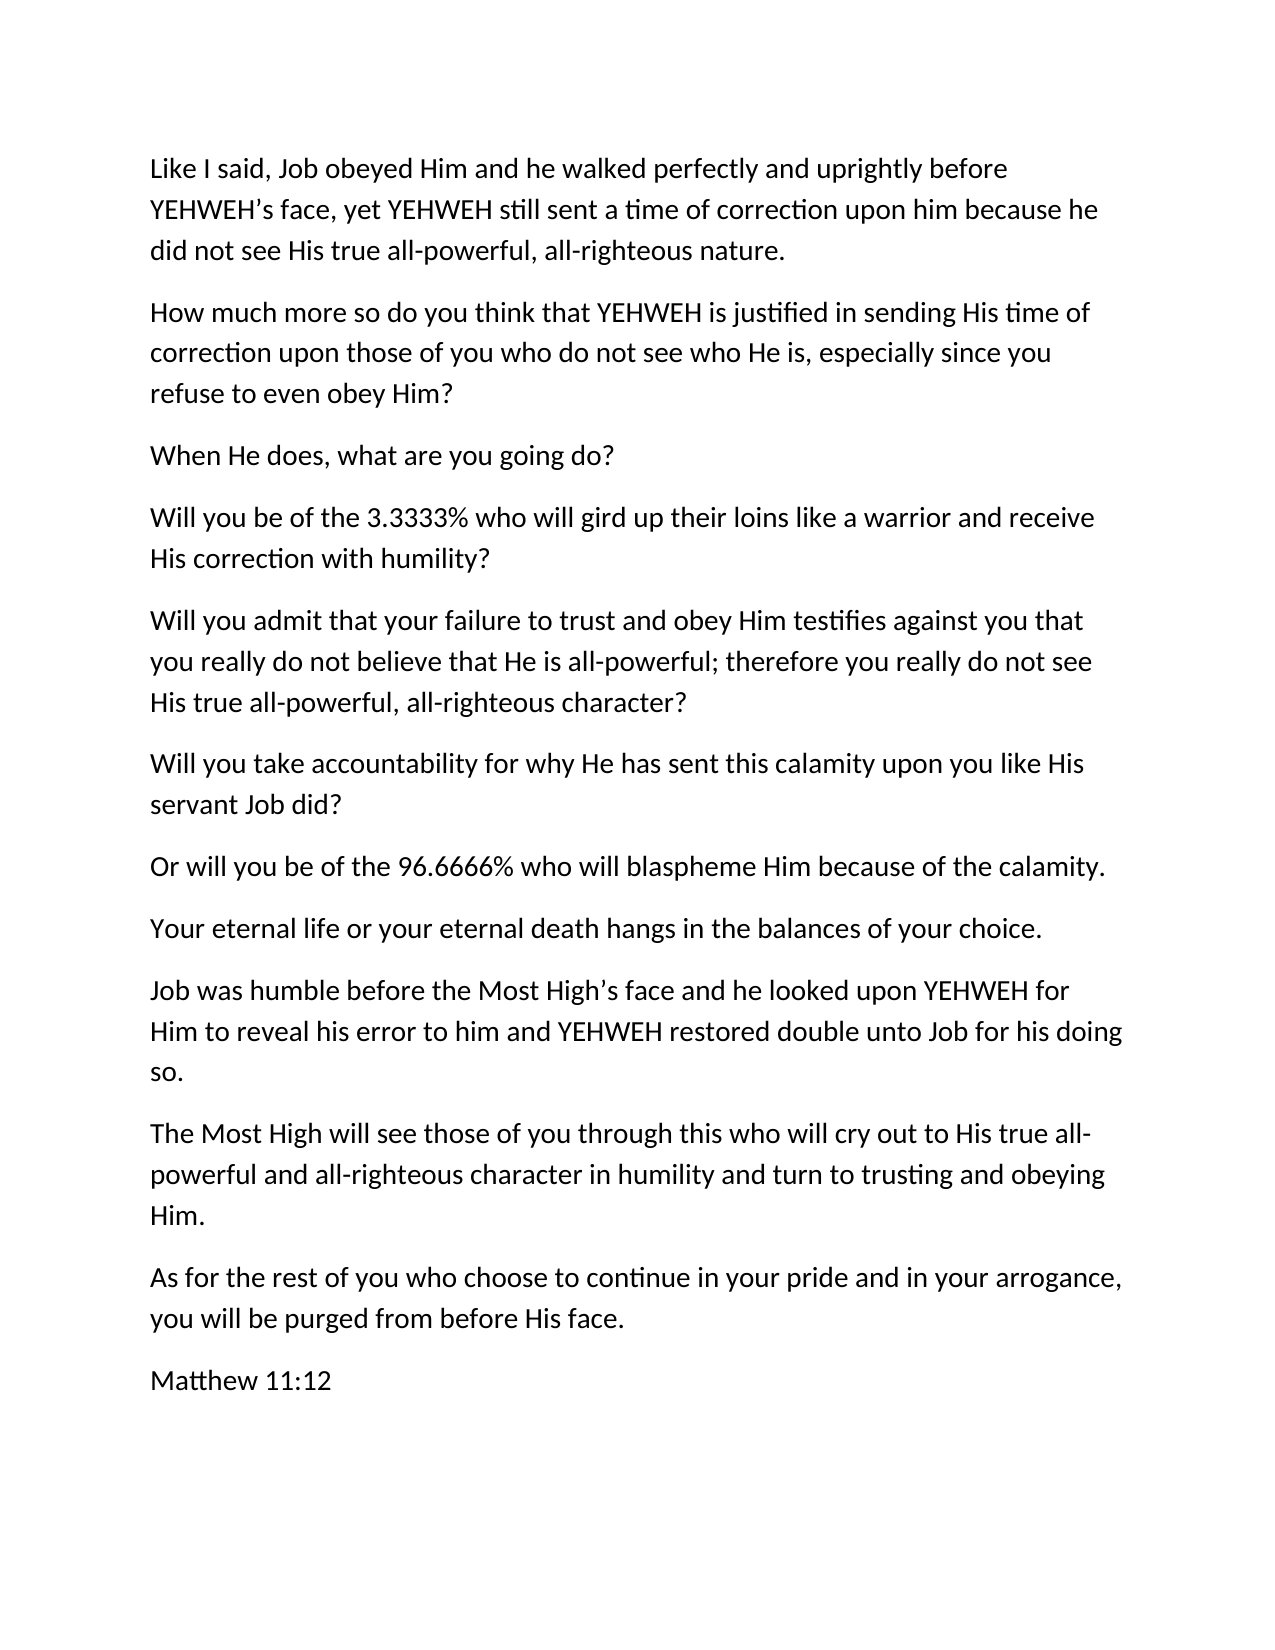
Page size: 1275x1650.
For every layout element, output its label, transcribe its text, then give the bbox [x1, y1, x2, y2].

text Will you admit that your failure to trust and obey Him testifies against you that you really do not believe that He is all-powerful; therefore you really do not see His true all-powerful, all-righteous character? [150, 602, 1125, 719]
text When He does, what are you going do? [150, 437, 1125, 473]
text Matthew 11:12 [150, 1362, 1125, 1397]
text Like I said, Job obeyed Him and he walked perfectly and uprightly before YEHWEH’s face, yet YEHWEH still sent a time of correction upon him because he did not see His true all-powerful, all-righteous nature. [150, 150, 1125, 267]
text Job was humble before the Most High’s face and he looked upon YEHWEH for Him to reveal his error to him and YEHWEH restored double unto Job for his doing so. [150, 972, 1125, 1089]
text Or will you be of the 96.6666% who will blaspheme Him because of the calamity. [150, 848, 1125, 884]
text Your eternal life or your eternal death hangs in the balances of your choice. [150, 910, 1125, 946]
text Will you be of the 3.3333% who will gird up their loins like a warrior and receive His correction with humility? [150, 499, 1125, 576]
text Will you take accountability for why He has sent this calamity upon you like His servant Job did? [150, 745, 1125, 822]
text How much more so do you think that YEHWEH is justified in sending His time of correction upon those of you who do not see who He is, especially since you refuse to even obey Him? [150, 294, 1125, 411]
text As for the rest of you who choose to continue in your pride and in your arrogance, you will be purged from before His face. [150, 1259, 1125, 1336]
text The Most High will see those of you through this who will cry out to His true all-powerful and all-righteous character in humility and turn to trusting and obeying Him. [150, 1115, 1125, 1233]
